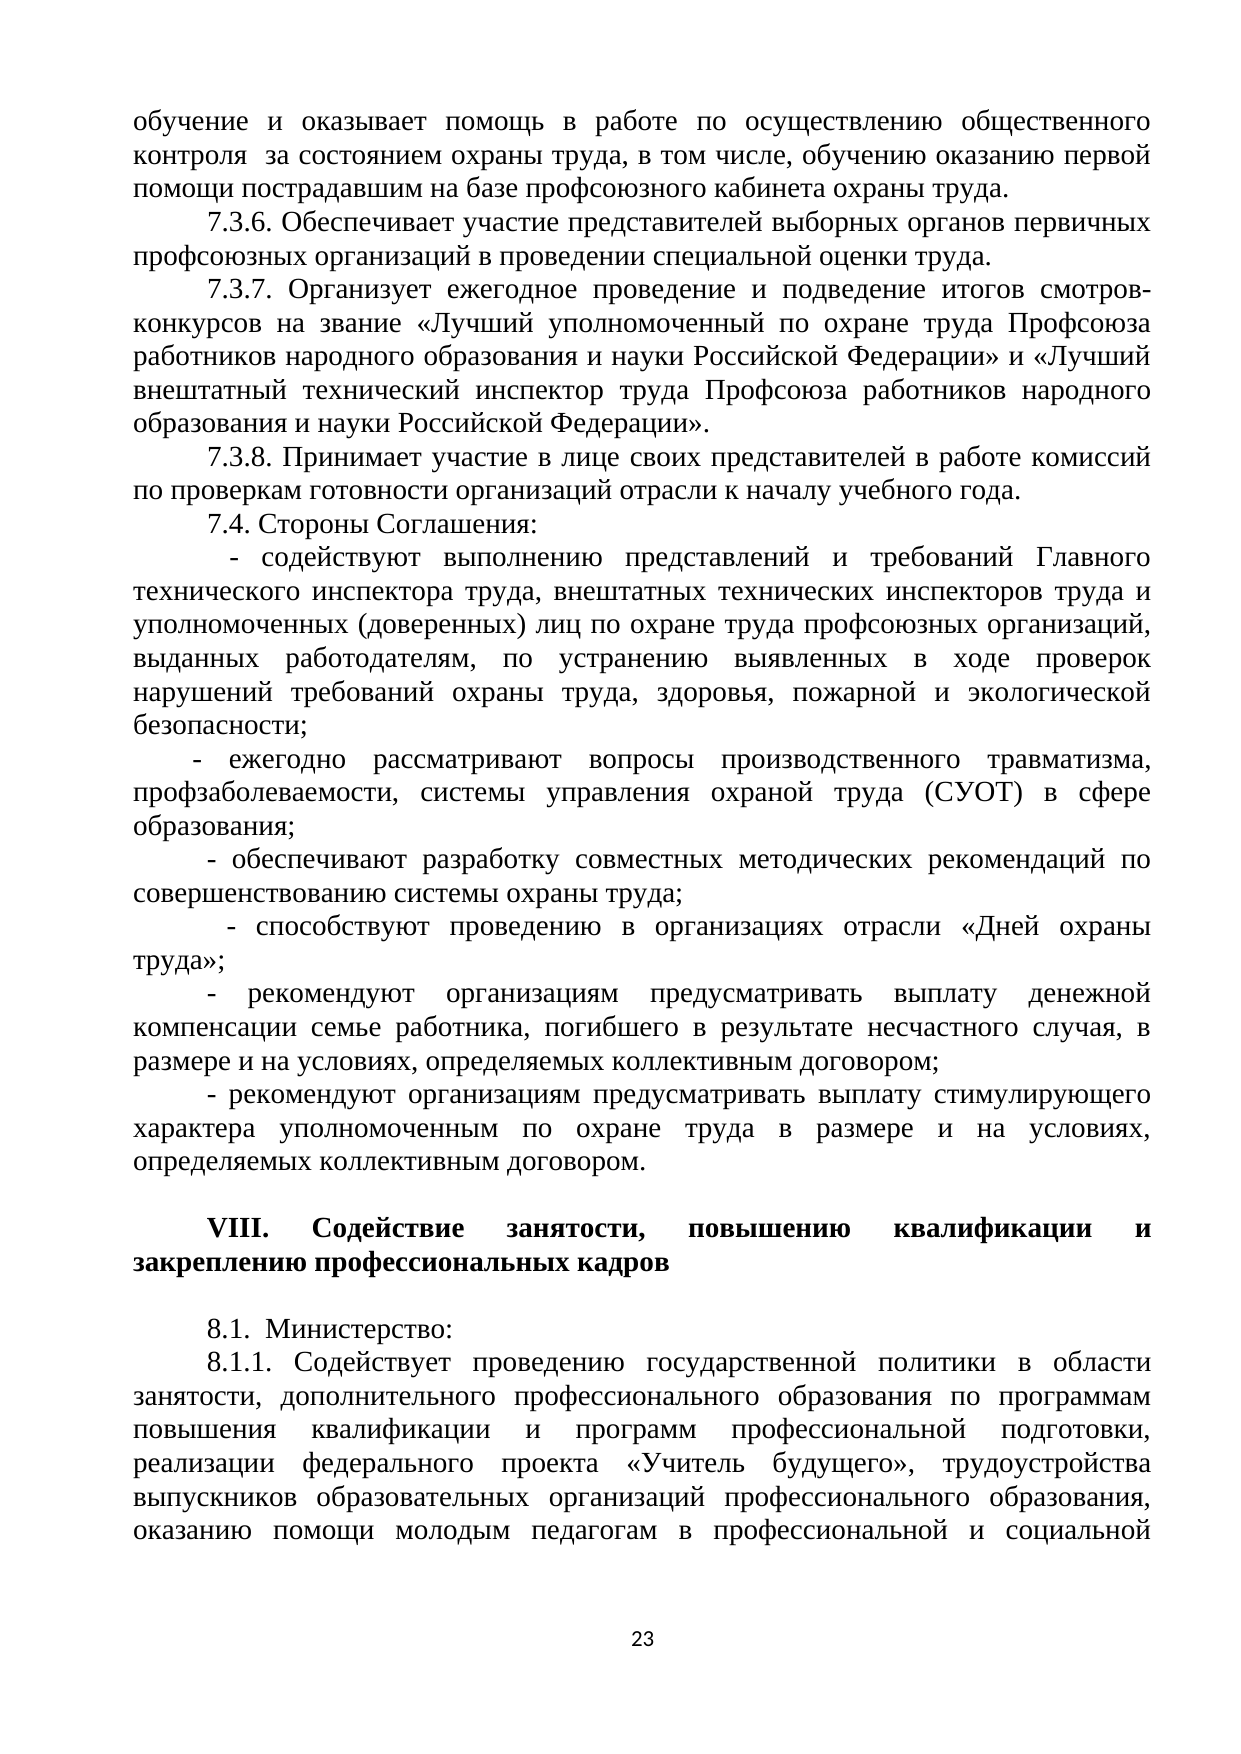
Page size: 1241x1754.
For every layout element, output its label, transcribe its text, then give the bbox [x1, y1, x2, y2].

text 7.3.7. Организует ежегодное проведение и подведение итогов смотров-конкурсов на звание «Лучший уполномоченный по охране труда Профсоюза работников народного образования и науки Российской Федерации» и «Лучший внештатный технический инспектор труда Профсоюза работников народного образования и науки Российской Федерации». [133, 271, 1152, 439]
text - рекомендуют организациям предусматривать выплату денежной компенсации семье работника, погибшего в результате несчастного случая, в размере и на условиях, определяемых коллективным договором; [133, 976, 1152, 1076]
text - ежегодно рассматривают вопросы производственного травматизма, профзаболеваемости, системы управления охраной труда (СУОТ) в сфере образования; [133, 741, 1152, 841]
text 7.3.8. Принимает участие в лице своих представителей в работе комиссий по проверкам готовности организаций отрасли к началу учебного года. [133, 439, 1152, 506]
text 7.3.6. Обеспечивает участие представителей выборных органов первичных профсоюзных организаций в проведении специальной оценки труда. [133, 204, 1152, 271]
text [133, 103, 1152, 204]
text - способствуют проведению в организациях отрасли «Дней охраны труда»; [133, 908, 1152, 976]
text 7.4. Стороны Соглашения: [133, 506, 1152, 539]
text - обеспечивают разработку совместных методических рекомендаций по совершенствованию системы охраны труда; [133, 841, 1152, 908]
text - рекомендуют организациям предусматривать выплату стимулирующего характера уполномоченным по охране труда в размере и на условиях, определяемых коллективным договором. [133, 1076, 1152, 1177]
text 8.1. Министерство: [133, 1311, 1152, 1344]
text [133, 1344, 1152, 1546]
text VIII. Содействие занятости, повышению квалификации и закреплению профессиональных кадров [133, 1210, 1152, 1277]
text - содействуют выполнению представлений и требований Главного технического инспектора труда, внештатных технических инспекторов труда и уполномоченных (доверенных) лиц по охране труда профсоюзных организаций, выданных работодателям, по устранению выявленных в ходе проверок нарушений требований охраны труда, здоровья, пожарной и экологической безопасности; [133, 539, 1152, 741]
